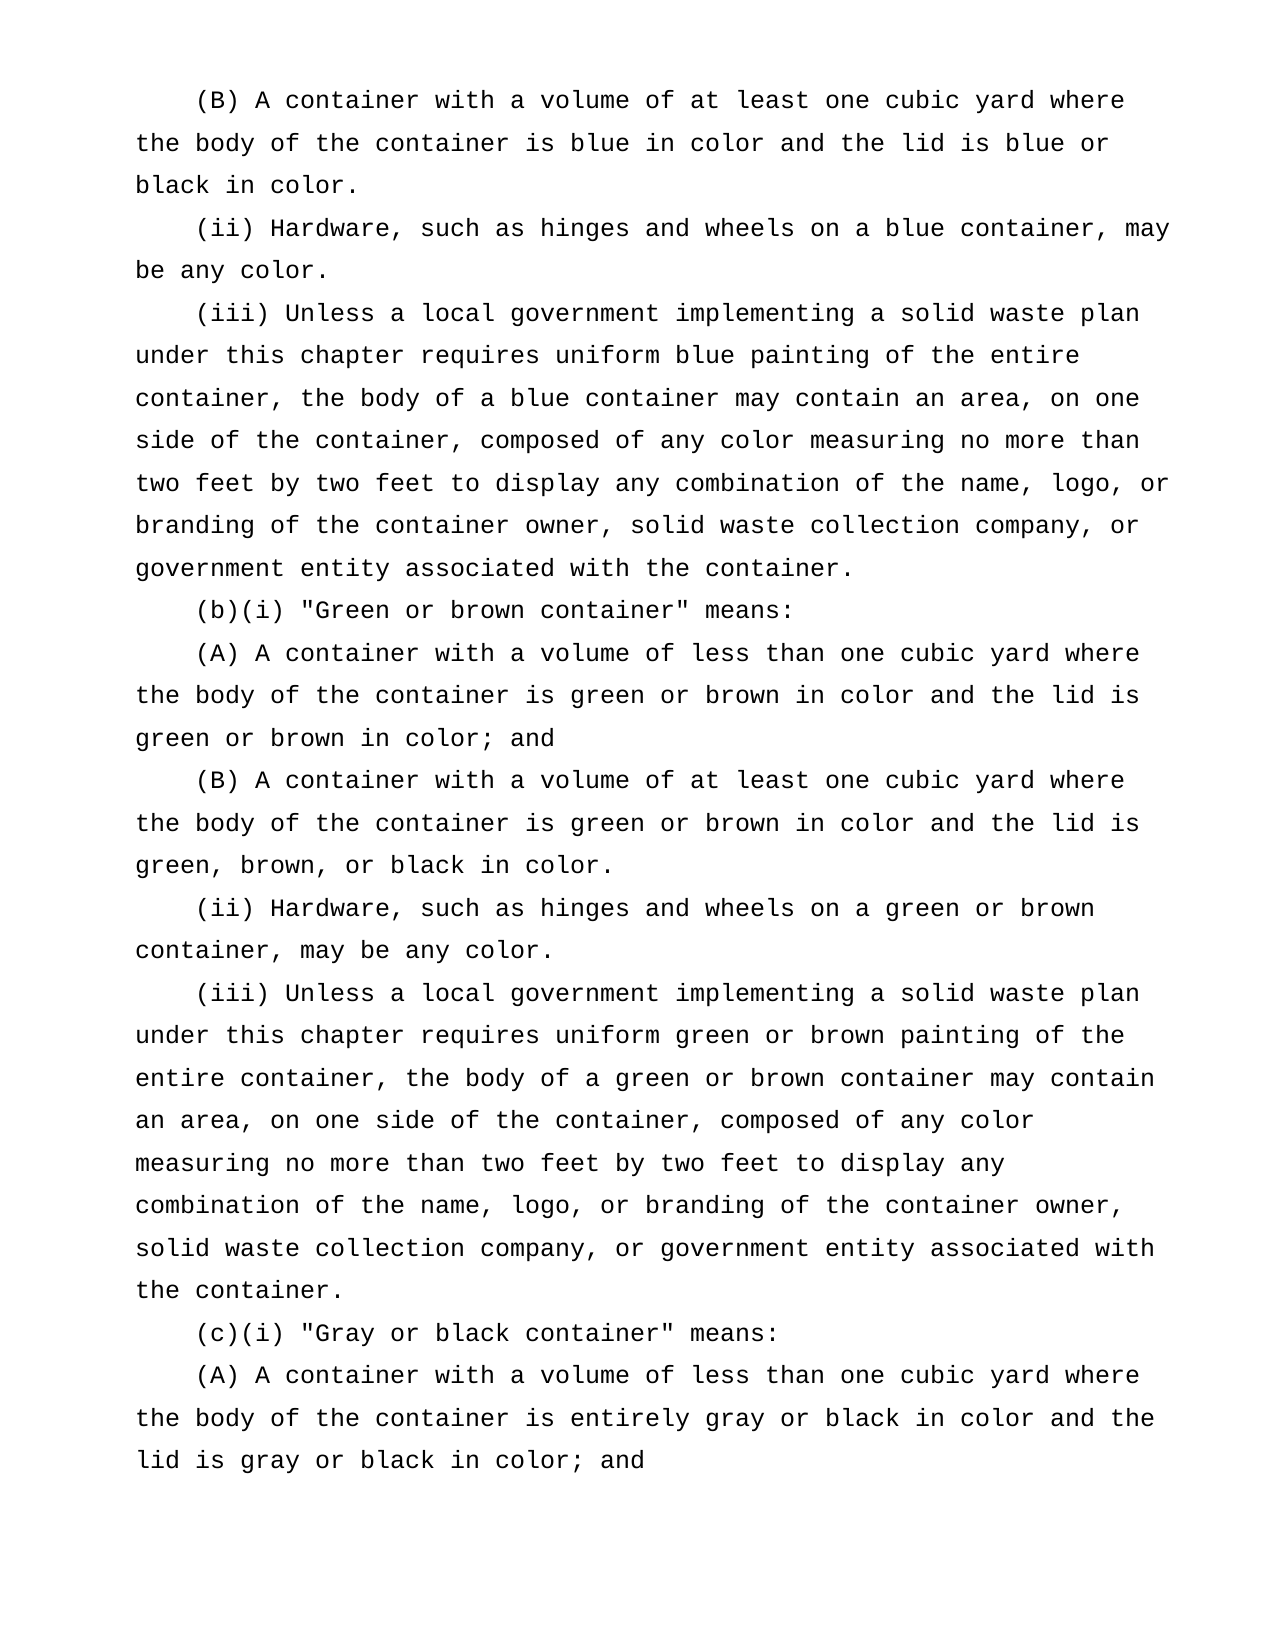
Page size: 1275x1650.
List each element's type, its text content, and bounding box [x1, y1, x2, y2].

text (c)(i) "Gray or black container" means: [135, 1307, 1170, 1350]
text (iii) Unless a local government implementing a solid waste plan under this chapter requires uniform blue painting of the entire container, the body of a blue container may contain an area, on one side of the container, composed of any color measuring no more than two feet by two feet to display any combination of the name, logo, or branding of the container owner, solid waste collection company, or government entity associated with the container. [135, 287, 1170, 585]
text (A) A container with a volume of less than one cubic yard where the body of the container is entirely gray or black in color and the lid is gray or black in color; and [135, 1350, 1170, 1477]
text (B) A container with a volume of at least one cubic yard where the body of the container is green or brown in color and the lid is green, brown, or black in color. [135, 755, 1170, 882]
text (ii) Hardware, such as hinges and wheels on a blue container, may be any color. [135, 202, 1170, 287]
text (iii) Unless a local government implementing a solid waste plan under this chapter requires uniform green or brown painting of the entire container, the body of a green or brown container may contain an area, on one side of the container, composed of any color measuring no more than two feet by two feet to display any combination of the name, logo, or branding of the container owner, solid waste collection company, or government entity associated with the container. [135, 967, 1170, 1307]
text (ii) Hardware, such as hinges and wheels on a green or brown container, may be any color. [135, 882, 1170, 967]
text (B) A container with a volume of at least one cubic yard where the body of the container is blue in color and the lid is blue or black in color. [135, 75, 1170, 202]
text (A) A container with a volume of less than one cubic yard where the body of the container is green or brown in color and the lid is green or brown in color; and [135, 627, 1170, 755]
text (b)(i) "Green or brown container" means: [135, 585, 1170, 627]
